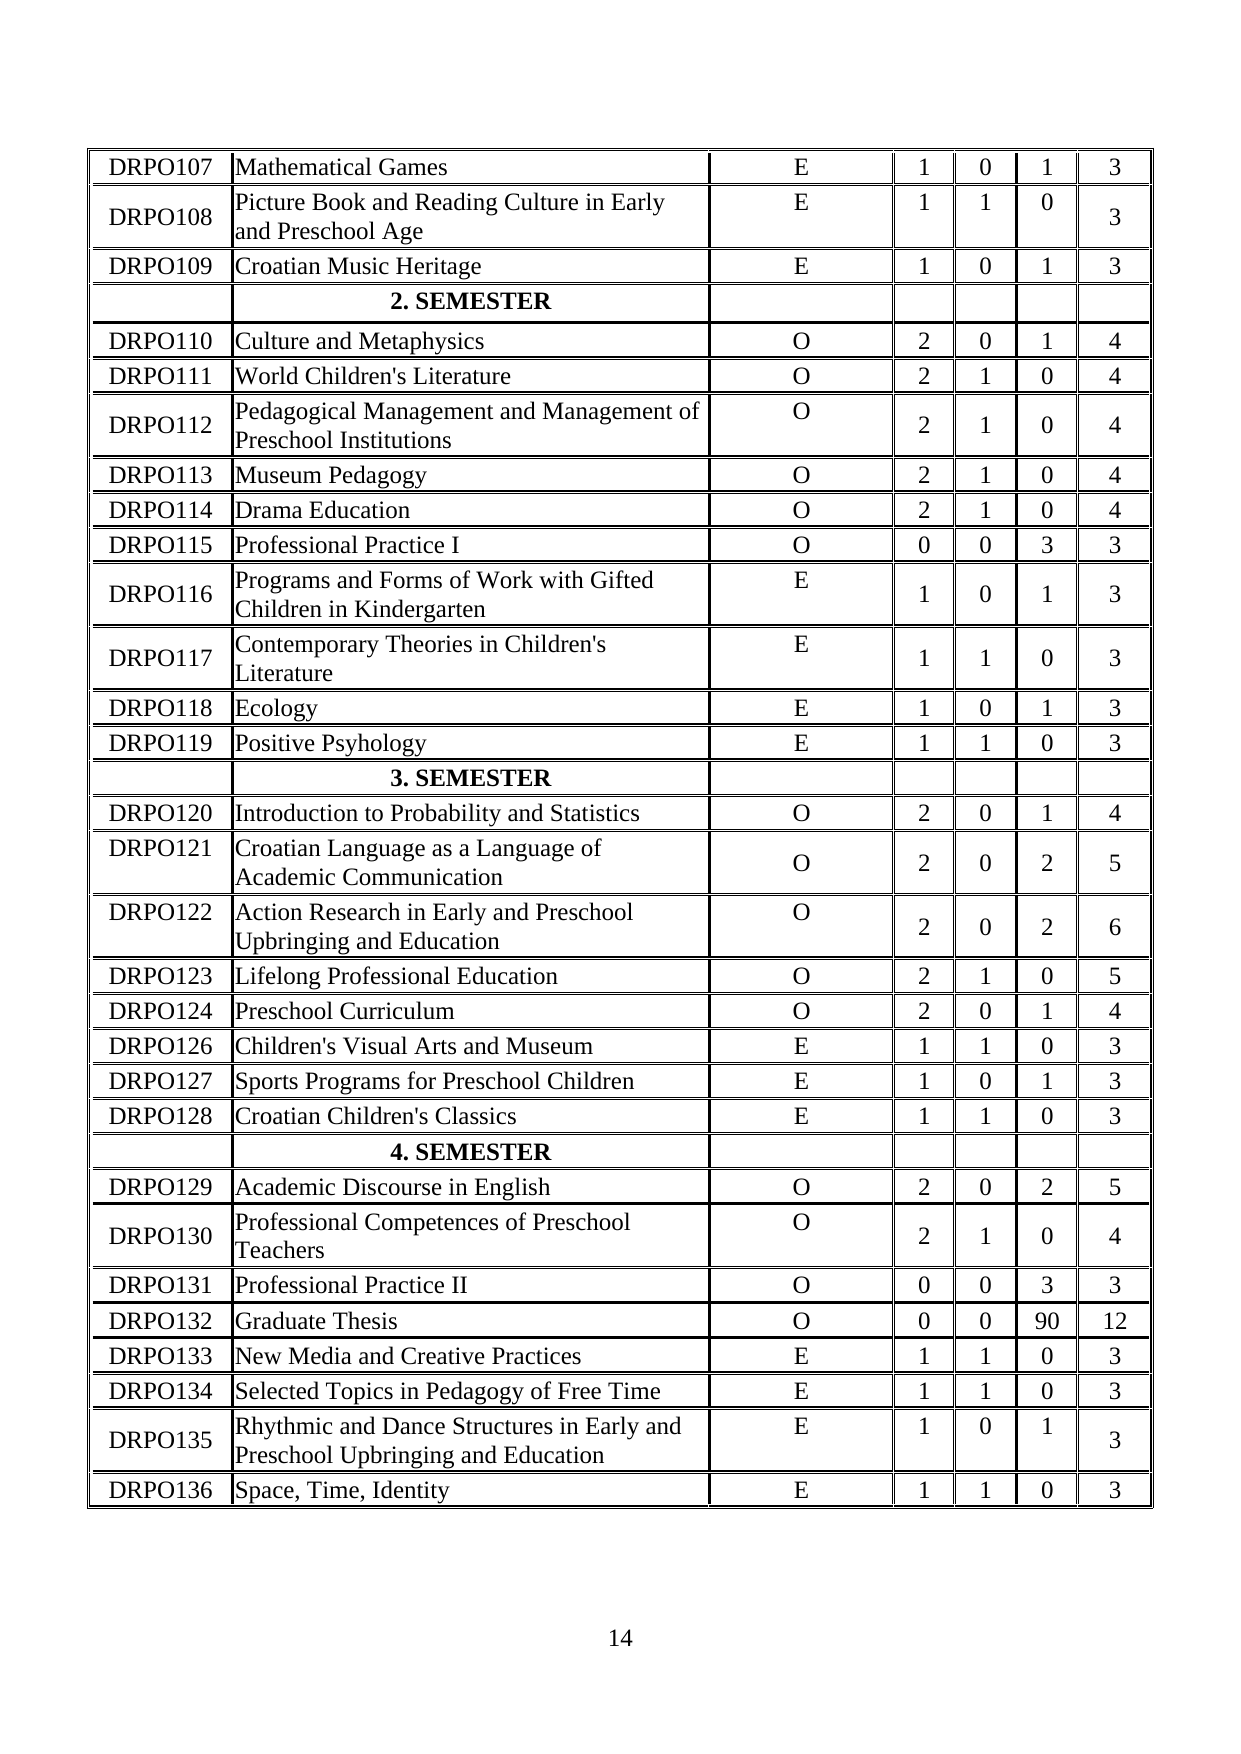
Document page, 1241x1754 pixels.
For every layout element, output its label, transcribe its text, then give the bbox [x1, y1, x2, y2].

table_cell 1 [956, 628, 1015, 688]
table_cell 2 [1018, 1170, 1076, 1202]
table_cell 1 [956, 960, 1015, 991]
table_cell DRPO120 [90, 794, 231, 828]
table_cell 0 [956, 995, 1015, 1026]
table_cell DRPO126 [90, 1026, 231, 1062]
table_cell E [709, 1474, 893, 1505]
table_cell World Children's Literature [234, 360, 708, 391]
table_cell 1 [956, 727, 1015, 758]
table_cell E [711, 1100, 892, 1132]
table_cell [956, 762, 1015, 793]
table_cell 3 [1079, 688, 1151, 723]
table_cell 1 [956, 1100, 1015, 1132]
table_cell DRPO110 [90, 321, 231, 356]
table_cell 3 [1018, 529, 1076, 560]
table_cell 3 [1079, 560, 1151, 624]
table_cell Preschool Curriculum [234, 995, 708, 1026]
table_cell 2 [895, 395, 953, 455]
table_cell 0 [956, 1065, 1015, 1097]
table_cell 0 [956, 797, 1015, 828]
table_cell Selected Topics in Pedagogy of Free Time [234, 1375, 708, 1406]
table_cell 1 [895, 1410, 953, 1470]
table_cell DRPO118 [90, 688, 231, 723]
table_cell 3 [1078, 151, 1150, 183]
table_cell 90 [1018, 1304, 1076, 1336]
table_cell Culture and Metaphysics [234, 324, 708, 356]
table_cell 0 [956, 692, 1015, 723]
table_cell Positive Psyhology [234, 727, 708, 758]
table_cell 3 [1078, 1062, 1152, 1097]
table_cell 1 [895, 692, 953, 723]
table_cell 1 [956, 1375, 1015, 1406]
table_cell [895, 762, 953, 793]
table_cell 0 [956, 250, 1015, 282]
table_cell 0 [1018, 1030, 1076, 1062]
table_cell Children's Visual Arts and Museum [234, 1030, 708, 1062]
table_cell O [711, 1170, 892, 1202]
table_cell Pedagogical Management and Management of Preschool Institutions [234, 395, 708, 455]
table_cell Croatian Children's Classics [234, 1100, 708, 1132]
table_cell 0 [956, 564, 1015, 624]
table_cell [1018, 285, 1076, 321]
table_cell O [711, 360, 892, 391]
table_cell 1 [895, 564, 953, 624]
table_cell 0 [1018, 1375, 1076, 1406]
table_cell 2 [895, 324, 953, 356]
table_cell 1 [1018, 692, 1076, 723]
table_cell 5 [1079, 829, 1151, 892]
table_cell 3 [1079, 723, 1151, 758]
table_cell 3 [1078, 183, 1152, 247]
table_cell [90, 758, 231, 793]
table_cell O [711, 896, 892, 956]
table_cell 0 [1018, 494, 1076, 525]
table_cell [711, 285, 892, 321]
table_cell DRPO135 [90, 1406, 231, 1470]
table_cell Drama Education [234, 494, 708, 525]
table_cell 1 [1018, 995, 1076, 1026]
table_cell 3 [1078, 1097, 1152, 1132]
table_cell 1 [895, 1030, 953, 1062]
table_cell 4 [1079, 391, 1151, 455]
table_cell DRPO115 [90, 525, 231, 560]
table_cell Graduate Thesis [234, 1304, 708, 1336]
table_cell 1 [1018, 1410, 1076, 1470]
table_cell O [711, 529, 892, 560]
table_cell 2 [895, 960, 953, 991]
table_cell [1018, 762, 1076, 793]
table_cell 1 [895, 186, 953, 247]
table_cell [711, 762, 892, 793]
table_cell DRPO112 [90, 391, 231, 455]
table_cell 5 [1079, 956, 1151, 991]
table_cell 0 [1016, 1474, 1078, 1505]
table_cell E [711, 1065, 892, 1097]
table_cell DRPO108 [89, 183, 232, 247]
table_cell 1 [1018, 797, 1076, 828]
table_cell 1 [1018, 324, 1076, 356]
table_cell 0 [956, 1410, 1015, 1470]
table_cell 3 [1079, 1026, 1151, 1062]
table_cell E [711, 727, 892, 758]
table_cell 0 [956, 832, 1015, 892]
table_cell 5 [1078, 1167, 1152, 1202]
table_cell Mathematical Games [232, 149, 709, 183]
table_cell 2 [895, 797, 953, 828]
table_cell 1 [895, 628, 953, 688]
table_cell 0 [1018, 360, 1076, 391]
table_cell DRPO133 [90, 1336, 231, 1371]
table_cell Professional Practice II [234, 1269, 708, 1301]
table_cell DRPO116 [90, 560, 231, 624]
table_cell [1078, 282, 1152, 321]
table_cell [1079, 758, 1151, 793]
table_cell 6 [1079, 893, 1151, 956]
table_cell Lifelong Professional Education [234, 960, 708, 991]
table_cell Action Research in Early and Preschool Upbringing and Education [234, 896, 708, 956]
table_cell O [711, 960, 892, 991]
table_cell 0 [1018, 459, 1076, 490]
table_cell 0 [1018, 960, 1076, 991]
table_cell [956, 1135, 1015, 1167]
table_cell 3 [1079, 624, 1151, 688]
table_cell 1 [1018, 1065, 1076, 1097]
table_cell 12 [1079, 1301, 1150, 1336]
table_cell O [711, 832, 892, 892]
table_cell 4 [1079, 490, 1151, 525]
table_cell DRPO124 [90, 991, 231, 1026]
table_cell Croatian Music Heritage [234, 250, 708, 282]
table_cell 2 [895, 459, 953, 490]
table_cell [895, 285, 953, 321]
table_cell E [711, 564, 892, 624]
table_cell O [711, 1304, 892, 1336]
table_cell O [711, 459, 892, 490]
table_cell 2 [895, 1205, 953, 1266]
table_cell Contemporary Theories in Children's Literature [234, 628, 708, 688]
table_cell 1 [1018, 250, 1076, 282]
table_cell 1 [955, 1474, 1016, 1505]
table_cell 1 [956, 360, 1015, 391]
table_cell DRPO136 [90, 1470, 232, 1505]
table_cell 0 [955, 151, 1016, 183]
table_cell DRPO114 [90, 490, 231, 525]
table_cell E [711, 186, 892, 247]
table_cell O [711, 395, 892, 455]
table_cell 0 [956, 896, 1015, 956]
table_cell Professional Competences of Preschool Teachers [234, 1205, 708, 1266]
table_cell Rhythmic and Dance Structures in Early and Preschool Upbringing and Education [234, 1410, 708, 1470]
table_cell 1 [894, 151, 954, 183]
table_cell DRPO117 [90, 624, 231, 688]
table_cell 1 [894, 1474, 954, 1505]
table_cell Picture Book and Reading Culture in Early and Preschool Age [234, 186, 708, 247]
table_cell 0 [956, 1269, 1015, 1301]
table_cell Professional Practice I [234, 529, 708, 560]
table_cell 0 [956, 1170, 1015, 1202]
table_cell 0 [895, 1304, 953, 1336]
table_cell 0 [1018, 628, 1076, 688]
table_cell 0 [1018, 1100, 1076, 1132]
table_cell O [711, 494, 892, 525]
table_cell 0 [895, 1269, 953, 1301]
table_cell 1 [895, 1100, 953, 1132]
table_cell E [711, 1339, 892, 1371]
table_cell DRPO109 [89, 247, 232, 282]
table_cell O [711, 797, 892, 828]
table_cell Museum Pedagogy [234, 459, 708, 490]
table_cell DRPO111 [90, 356, 231, 391]
table_cell DRPO128 [89, 1097, 232, 1132]
table_cell 3 [1079, 1336, 1150, 1371]
table_cell 2 [1018, 896, 1076, 956]
table_cell 3 [1078, 1470, 1151, 1505]
table_cell [1018, 1135, 1076, 1167]
table_cell [895, 1135, 953, 1167]
table_cell 0 [956, 529, 1015, 560]
table_cell 2 [1018, 832, 1076, 892]
table_cell 0 [895, 529, 953, 560]
table_cell 4 [1079, 794, 1151, 828]
table_cell DRPO131 [89, 1266, 232, 1301]
table_cell O [711, 1205, 892, 1266]
table_cell 3 [1018, 1269, 1076, 1301]
table_cell 2 [895, 1170, 953, 1202]
table_cell 4 [1079, 991, 1151, 1026]
table_cell 1 [956, 395, 1015, 455]
table_cell 1 [895, 1065, 953, 1097]
table_cell 2. SEMESTER [234, 285, 708, 321]
table_cell E [711, 1375, 892, 1406]
table_cell 1 [956, 1030, 1015, 1062]
table_cell [956, 285, 1015, 321]
table_cell E [711, 692, 892, 723]
table_cell [89, 1132, 232, 1167]
table_cell 2 [895, 494, 953, 525]
table_cell DRPO121 [90, 829, 231, 892]
table_cell DRPO122 [90, 893, 231, 956]
table_cell DRPO132 [90, 1301, 231, 1336]
table_cell 1 [956, 1339, 1015, 1371]
table_cell 0 [956, 324, 1015, 356]
table_cell [1078, 1132, 1152, 1167]
table_cell 1 [895, 1375, 953, 1406]
table_cell 2 [895, 360, 953, 391]
table_cell 1 [1018, 564, 1076, 624]
table_cell O [711, 1269, 892, 1301]
table_cell DRPO113 [90, 455, 231, 490]
table_cell 0 [956, 1304, 1015, 1336]
table_cell 0 [1018, 1205, 1076, 1266]
table_cell 4 [1079, 455, 1151, 490]
table_cell 0 [1018, 1339, 1076, 1371]
table_cell [89, 282, 232, 321]
table_cell Sports Programs for Preschool Children [234, 1065, 708, 1097]
table_cell 4 [1079, 356, 1151, 391]
table_cell Space, Time, Identity [232, 1474, 709, 1505]
table_cell 1 [956, 494, 1015, 525]
table_cell Academic Discourse in English [234, 1170, 708, 1202]
table_cell 0 [1018, 727, 1076, 758]
table_cell 1 [956, 186, 1015, 247]
table_cell 3 [1078, 1266, 1152, 1301]
table_cell O [711, 995, 892, 1026]
table_cell Programs and Forms of Work with Gifted Children in Kindergarten [234, 564, 708, 624]
table_cell [711, 1135, 892, 1167]
table_cell 3 [1079, 525, 1151, 560]
table_cell 2 [895, 896, 953, 956]
table_cell 3 [1079, 1406, 1151, 1470]
table_cell Ecology [234, 692, 708, 723]
table_cell E [711, 250, 892, 282]
table_cell 3 [1078, 247, 1152, 282]
table_cell 0 [1018, 395, 1076, 455]
table_cell Croatian Language as a Language of Academic Communication [234, 832, 708, 892]
table_cell DRPO127 [89, 1062, 232, 1097]
table_cell DRPO119 [90, 723, 231, 758]
table_cell 2 [895, 995, 953, 1026]
table_cell DRPO134 [90, 1371, 231, 1406]
table_cell E [711, 628, 892, 688]
table_cell DRPO107 [90, 151, 232, 183]
table_cell 4 [1079, 321, 1150, 356]
table_cell 1 [1016, 151, 1078, 183]
table_cell DRPO130 [90, 1202, 231, 1266]
table_cell DRPO129 [89, 1167, 232, 1202]
table_cell E [709, 151, 893, 183]
table_cell 4 [1079, 1202, 1150, 1266]
table_cell E [711, 1410, 892, 1470]
table_cell 1 [956, 459, 1015, 490]
table_cell 1 [895, 727, 953, 758]
table_cell Introduction to Probability and Statistics [234, 797, 708, 828]
table_cell 3. SEMESTER [234, 762, 708, 793]
table_cell 0 [1018, 186, 1076, 247]
table_cell E [711, 1030, 892, 1062]
table_cell 1 [956, 1205, 1015, 1266]
table_cell 2 [895, 832, 953, 892]
table_cell O [711, 324, 892, 356]
table_cell 1 [895, 1339, 953, 1371]
table_cell 3 [1079, 1371, 1151, 1406]
table_cell New Media and Creative Practices [234, 1339, 708, 1371]
table_cell 4. SEMESTER [234, 1135, 708, 1167]
table_cell 1 [895, 250, 953, 282]
table_cell DRPO123 [90, 956, 231, 991]
